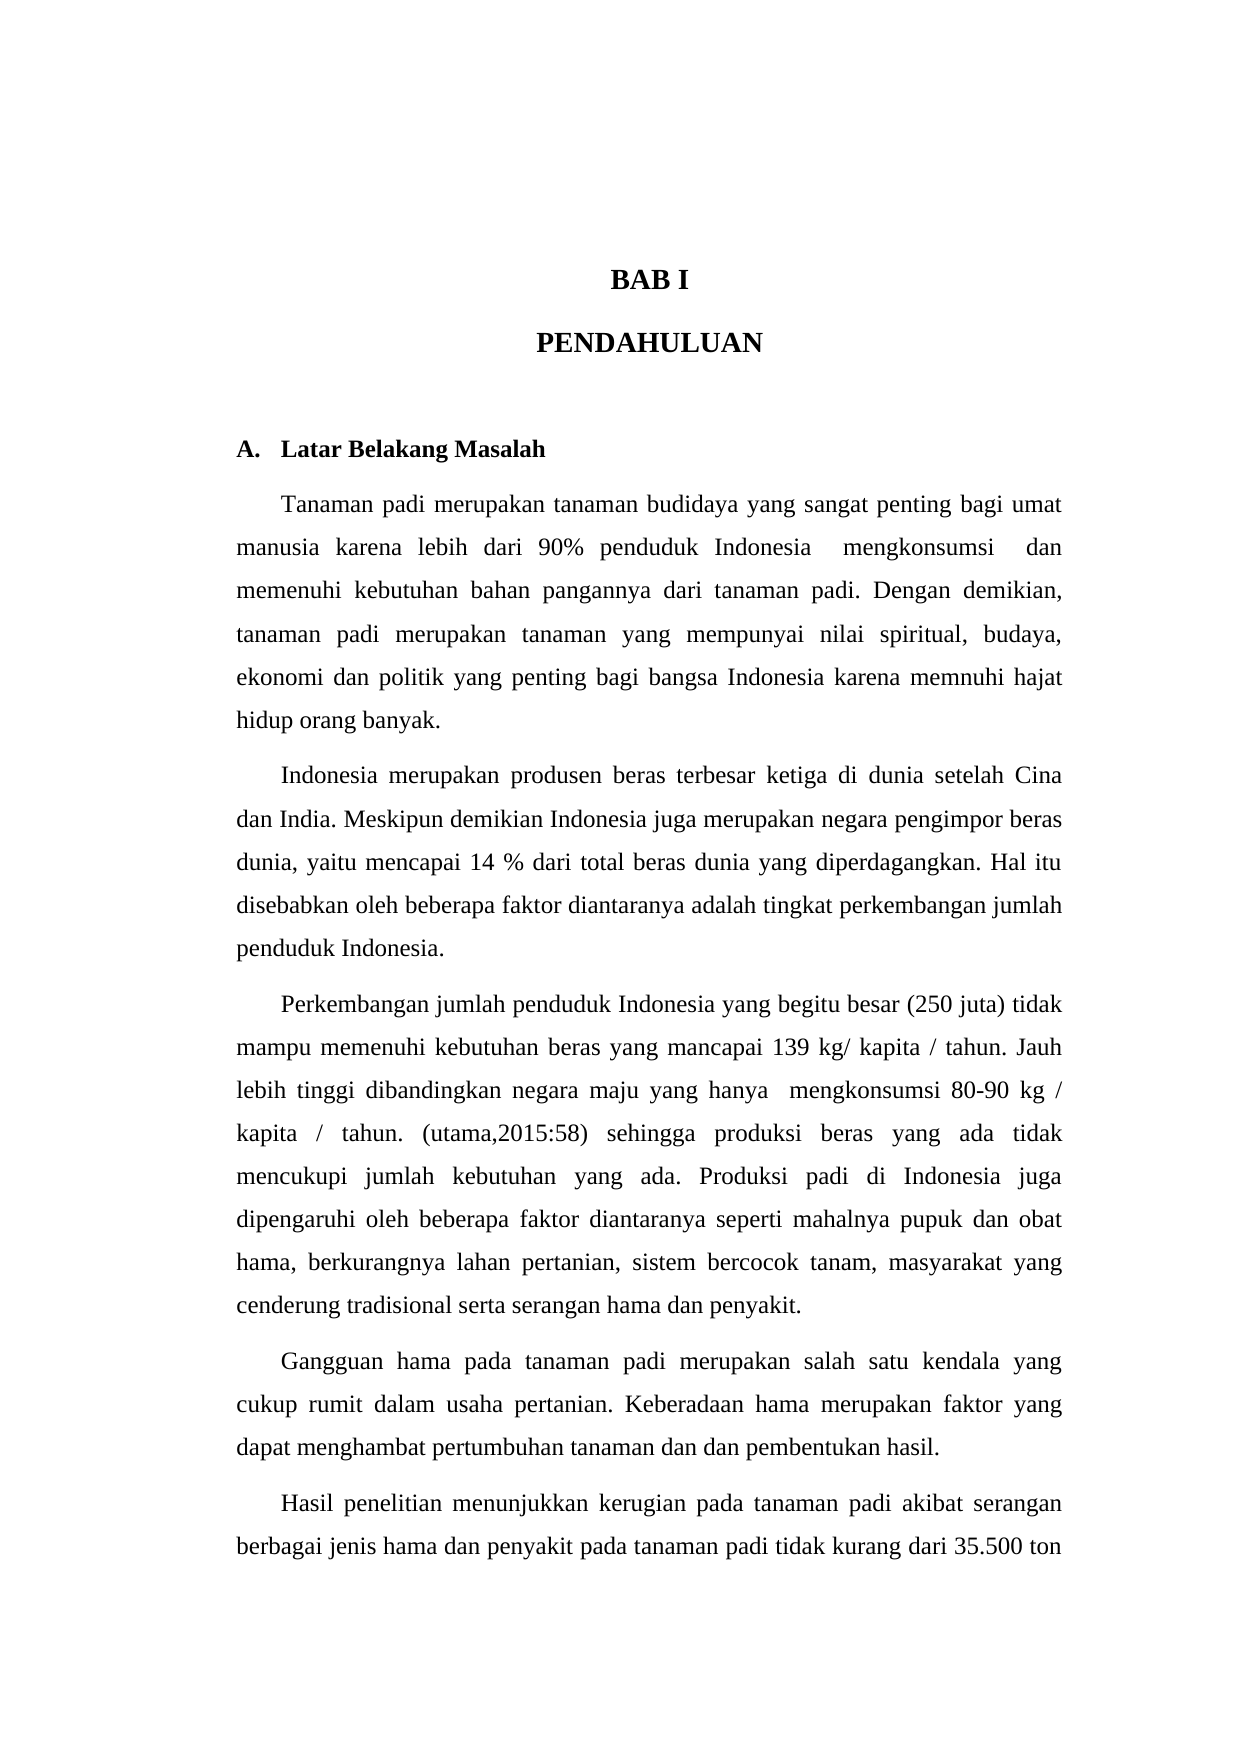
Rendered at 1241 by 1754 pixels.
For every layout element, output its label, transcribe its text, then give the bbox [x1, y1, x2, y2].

text PENDAHULUAN [236, 325, 1063, 358]
text Perkembangan jumlah penduduk Indonesia yang begitu besar (250 juta) tidak mampu memenuhi kebutuhan beras yang mancapai 139 kg/ kapita / tahun. Jauh lebih tinggi dibandingkan negara maju yang hanya mengkonsumsi 80-90 kg / kapita / tahun. (utama,2015:58) sehingga produksi beras yang ada tidak mencukupi jumlah kebutuhan yang ada. Produksi padi di Indonesia juga dipengaruhi oleh beberapa faktor diantaranya seperti mahalnya pupuk dan obat hama, berkurangnya lahan pertanian, sistem bercocok tanam, masyarakat yang cenderung tradisional serta serangan hama dan penyakit. [236, 989, 1063, 1319]
text Gangguan hama pada tanaman padi merupakan salah satu kendala yang cukup rumit dalam usaha pertanian. Keberadaan hama merupakan faktor yang dapat menghambat pertumbuhan tanaman dan dan pembentukan hasil. [236, 1346, 1063, 1461]
text Indonesia merupakan produsen beras terbesar ketiga di dunia setelah Cina dan India. Meskipun demikian Indonesia juga merupakan negara pengimpor beras dunia, yaitu mencapai 14 % dari total beras dunia yang diperdagangkan. Hal itu disebabkan oleh beberapa faktor diantaranya adalah tingkat perkembangan jumlah penduduk Indonesia. [236, 761, 1063, 962]
text Tanaman padi merupakan tanaman budidaya yang sangat penting bagi umat manusia karena lebih dari 90% penduduk Indonesia mengkonsumsi dan memenuhi kebutuhan bahan pangannya dari tanaman padi. Dengan demikian, tanaman padi merupakan tanaman yang mempunyai nilai spiritual, budaya, ekonomi dan politik yang penting bagi bangsa Indonesia karena memnuhi hajat hidup orang banyak. [236, 489, 1063, 734]
text BAB I [236, 262, 1063, 296]
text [236, 1488, 1063, 1560]
list Latar Belakang Masalah [236, 434, 1063, 462]
